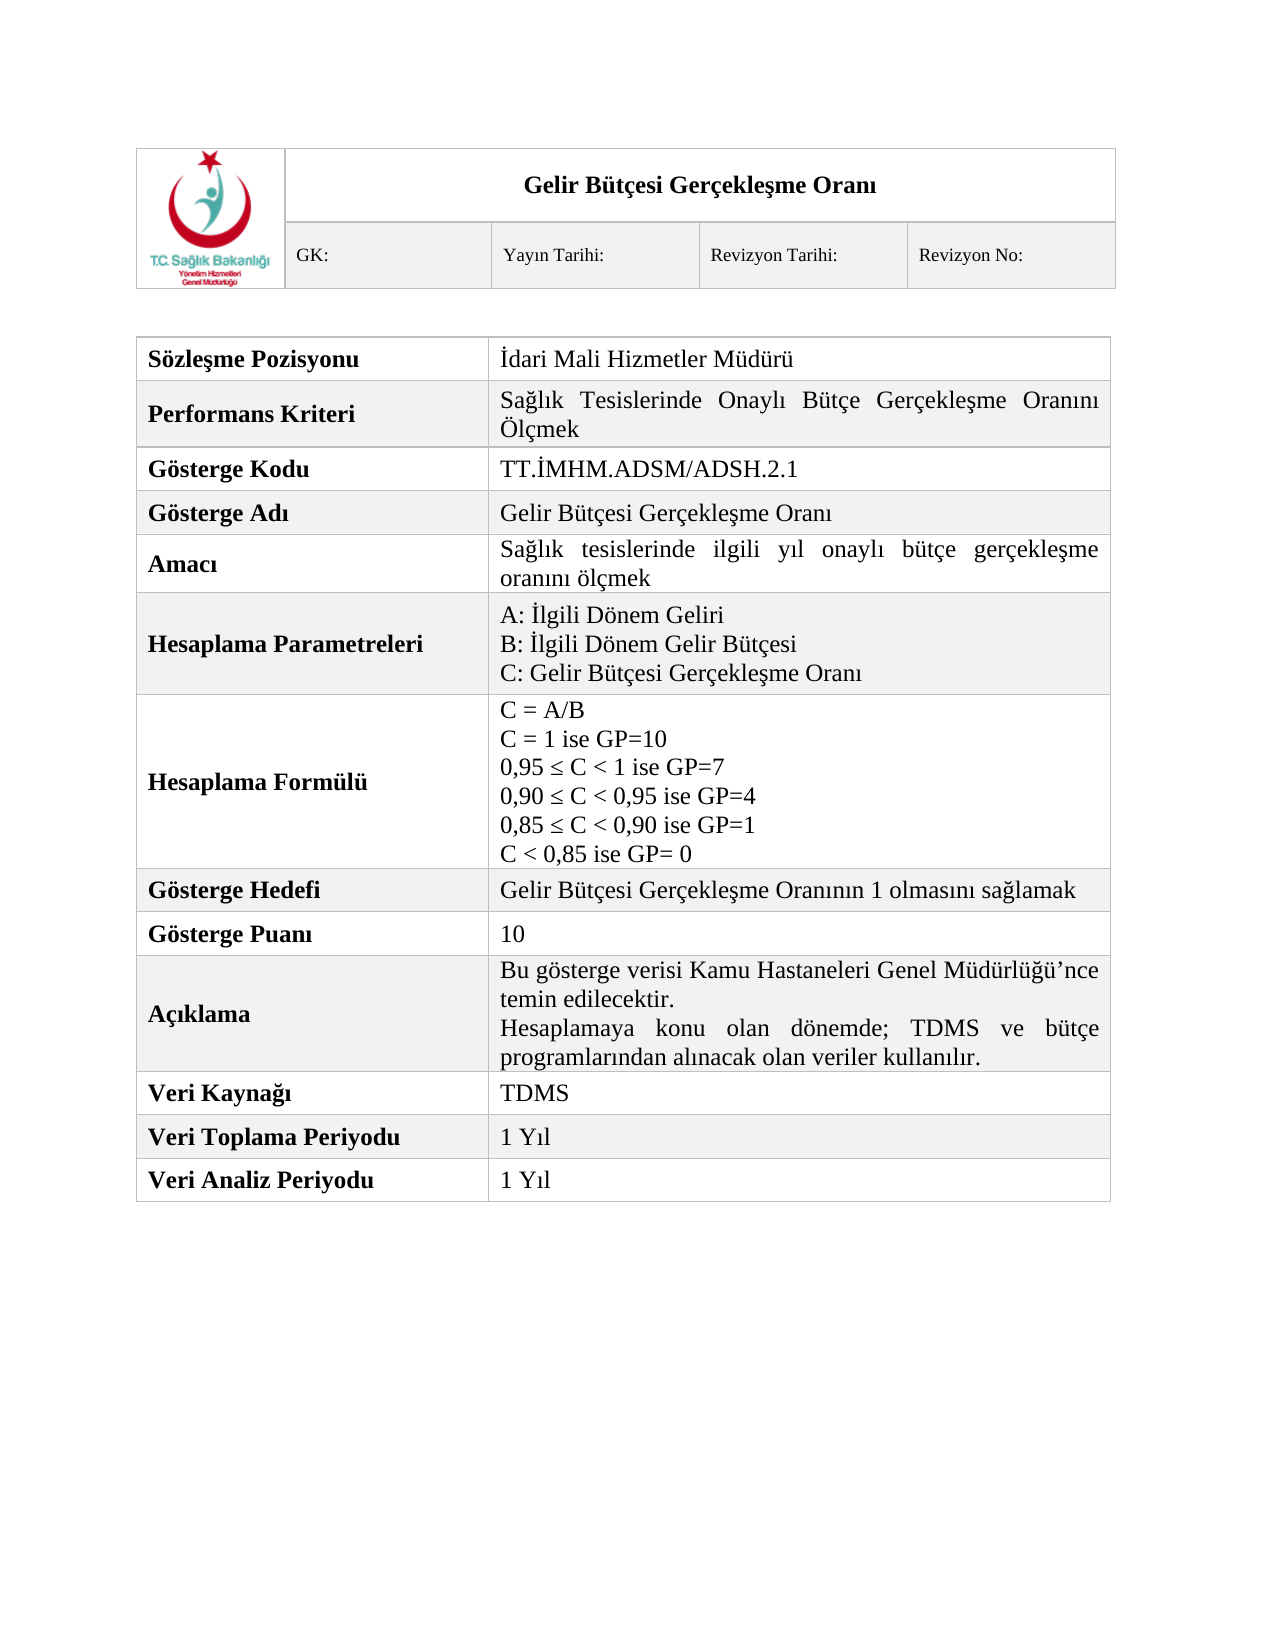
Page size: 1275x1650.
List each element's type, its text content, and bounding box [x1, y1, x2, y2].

table_cell TT.İMHM.ADSM/ADSH.2.1 [489, 448, 1110, 490]
table_cell Amacı [137, 535, 488, 592]
table_cell Revizyon Tarihi: [700, 223, 907, 288]
table_cell Gelir Bütçesi Gerçekleşme Oranı [489, 491, 1110, 533]
table_cell C = A/B C = 1 ise GP=10 0,95 ≤ C < 1 ise GP=7 0,90 ≤ C < 0,95 ise GP=4 0,85 ≤ C < 0,90 ise GP=1 C < 0,85 ise GP= 0 [489, 695, 1110, 867]
table_cell 1 Yıl [489, 1115, 1110, 1158]
table_cell Performans Kriteri [137, 381, 488, 446]
table_header Sözleşme Pozisyonu [137, 338, 488, 380]
table_header [274, 149, 284, 288]
table_cell Revizyon No: [908, 223, 1115, 288]
table_cell Veri Kaynağı [137, 1072, 488, 1114]
table_cell Sağlık tesislerinde ilgili yıl onaylı bütçe gerçekleşme oranını ölçmek [489, 535, 1110, 592]
table_cell Bu gösterge verisi Kamu Hastaneleri Genel Müdürlüğü’nce temin edilecektir. Hesaplamaya konu olan dönemde; TDMS ve bütçe programlarından alınacak olan veriler kullanılır. [489, 956, 1110, 1071]
table_header [137, 149, 147, 288]
table_cell Gösterge Puanı [137, 912, 488, 954]
table_header Gelir Bütçesi Gerçekleşme Oranı [286, 149, 1115, 221]
picture [147, 148, 274, 288]
table_cell Veri Toplama Periyodu [137, 1115, 488, 1158]
table_cell A: İlgili Dönem Geliri B: İlgili Dönem Gelir Bütçesi C: Gelir Bütçesi Gerçekleşme Oranı [489, 593, 1110, 694]
table_cell Veri Analiz Periyodu [137, 1159, 488, 1201]
table_cell Gösterge Adı [137, 491, 488, 533]
table_cell Hesaplama Formülü [137, 695, 488, 867]
table_cell Yayın Tarihi: [492, 223, 699, 288]
table_cell TDMS [489, 1072, 1110, 1114]
table_cell Sağlık Tesislerinde Onaylı Bütçe Gerçekleşme Oranını Ölçmek [489, 381, 1110, 446]
table_cell Gösterge Kodu [137, 448, 488, 490]
table_cell 10 [489, 912, 1110, 954]
table_header İdari Mali Hizmetler Müdürü [489, 338, 1110, 380]
table_cell GK: [286, 223, 491, 288]
table_cell 1 Yıl [489, 1159, 1110, 1201]
table_cell Gelir Bütçesi Gerçekleşme Oranının 1 olmasını sağlamak [489, 869, 1110, 911]
table_cell Hesaplama Parametreleri [137, 593, 488, 694]
table_cell Gösterge Hedefi [137, 869, 488, 911]
table_cell Açıklama [137, 956, 488, 1071]
